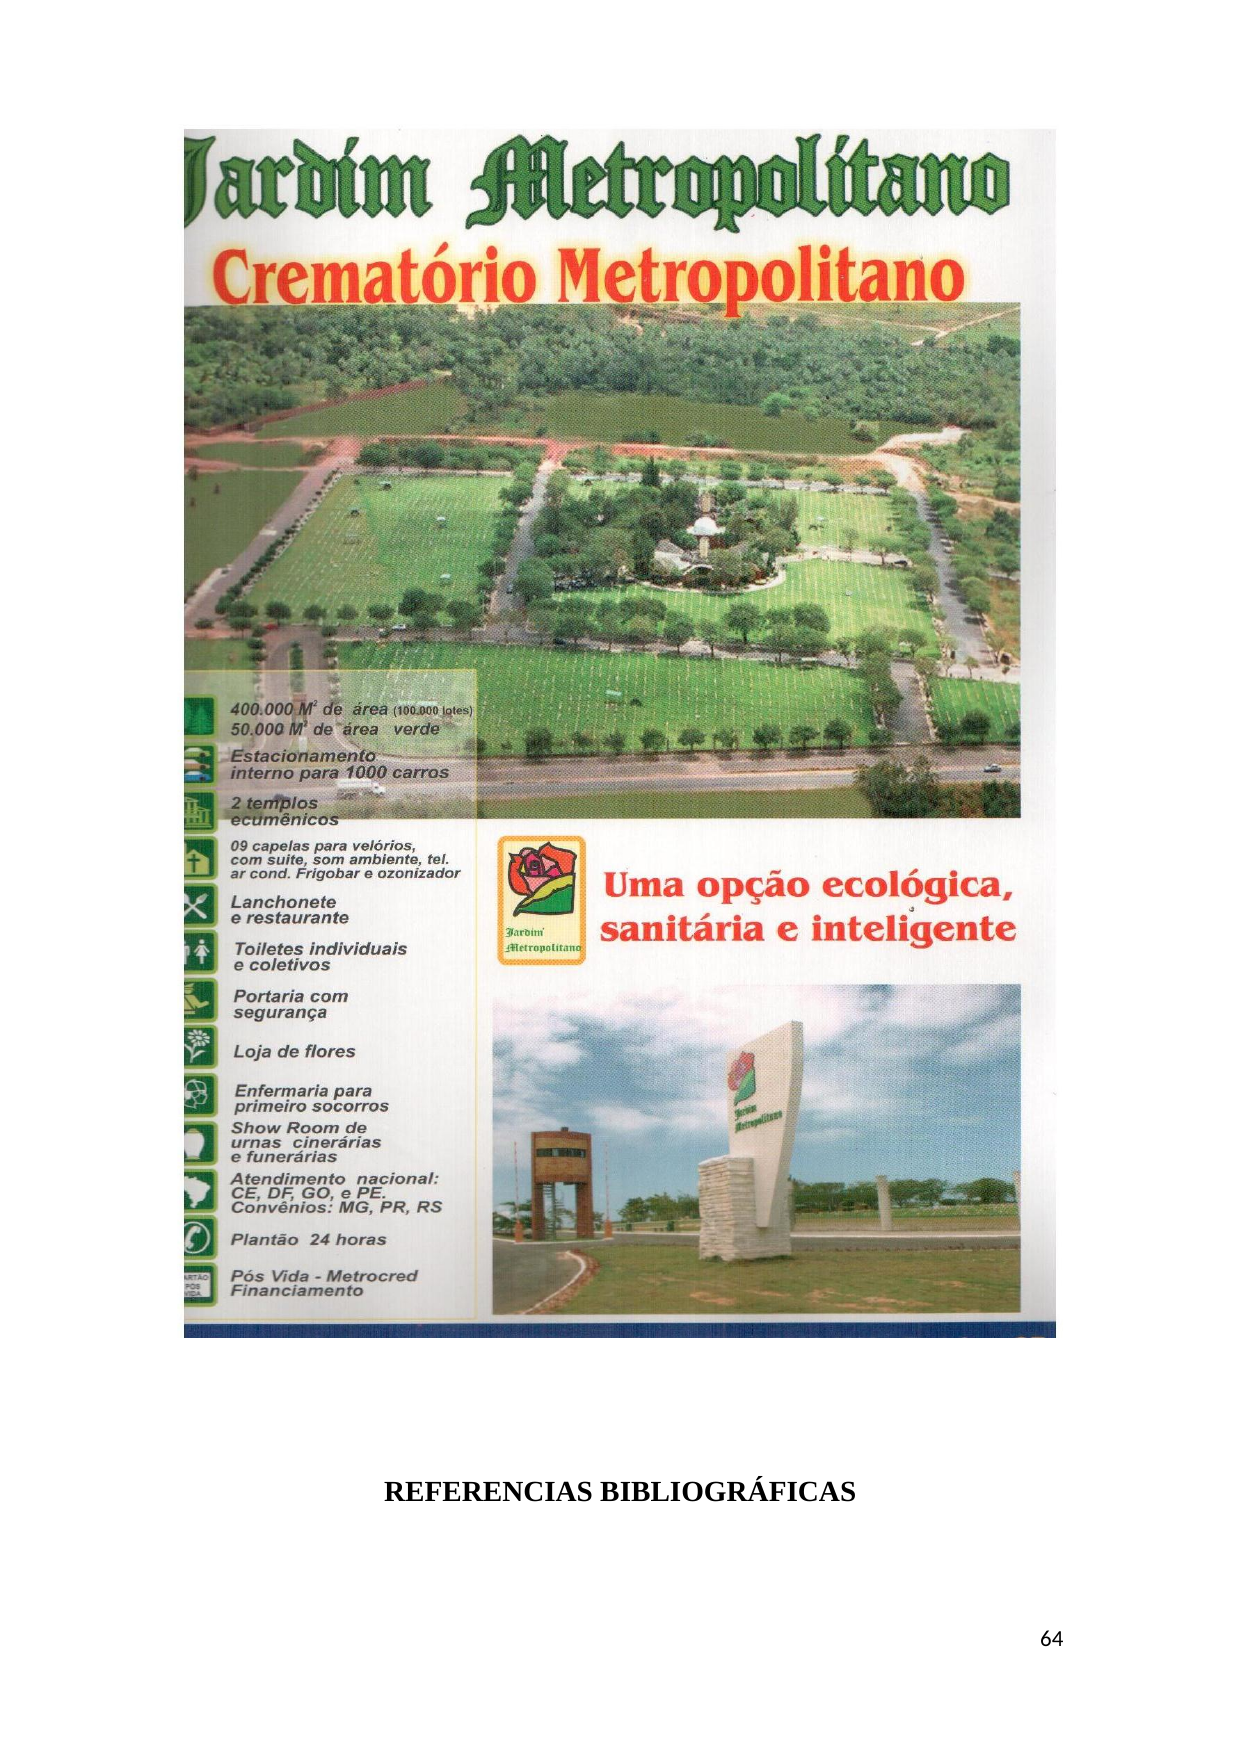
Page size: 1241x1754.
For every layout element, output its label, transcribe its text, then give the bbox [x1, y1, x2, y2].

text REFERENCIAS BIBLIOGRÁFICAS [177, 1474, 1063, 1508]
picture [177, 118, 1064, 1338]
